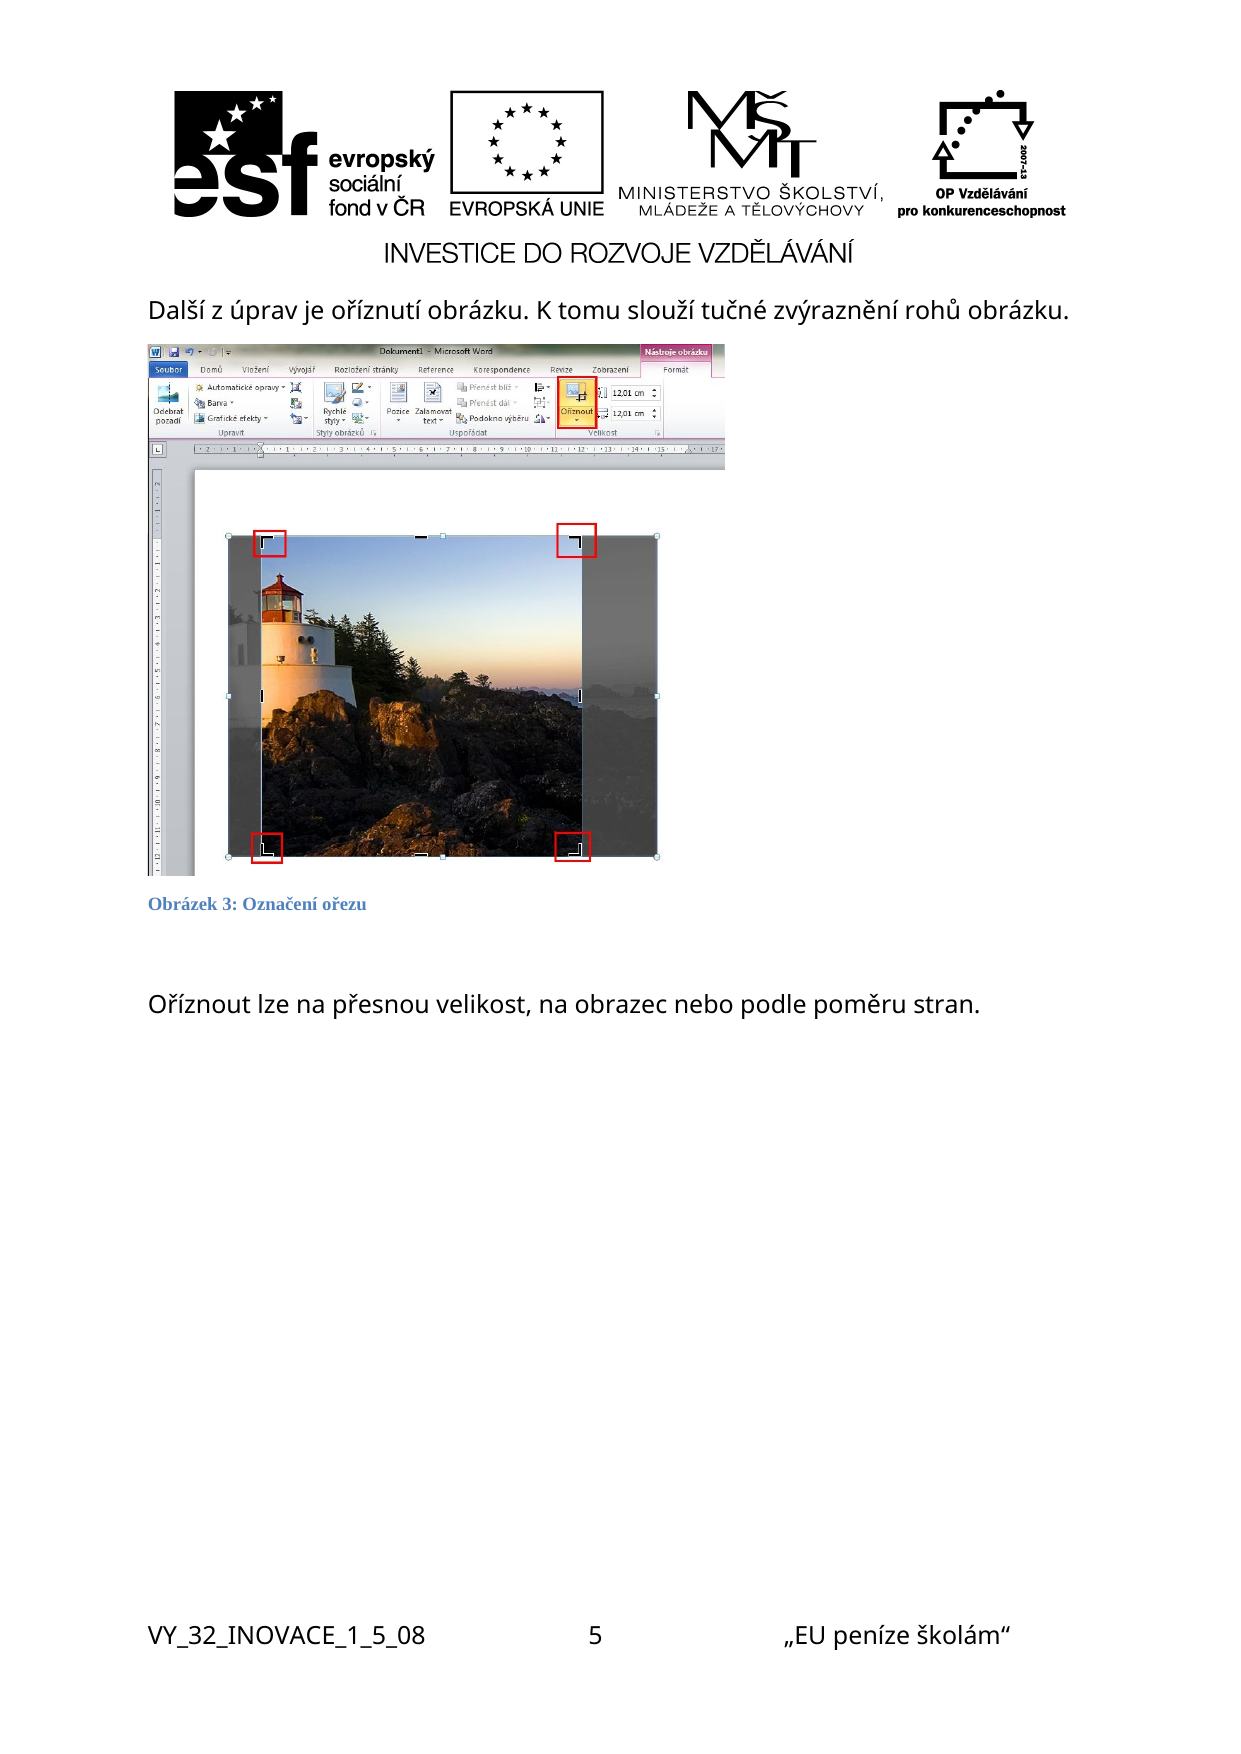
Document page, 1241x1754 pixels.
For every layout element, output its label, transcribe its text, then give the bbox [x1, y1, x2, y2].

text Obrázek 3: Označení ořezu [148, 892, 1093, 914]
picture [147, 344, 725, 876]
text Další z úprav je oříznutí obrázku. K tomu slouží tučné zvýraznění rohů obrázku. [148, 292, 1093, 327]
text Oříznout lze na přesnou velikost, na obrazec nebo podle poměru stran. [148, 986, 1093, 1021]
picture [147, 73, 1093, 280]
